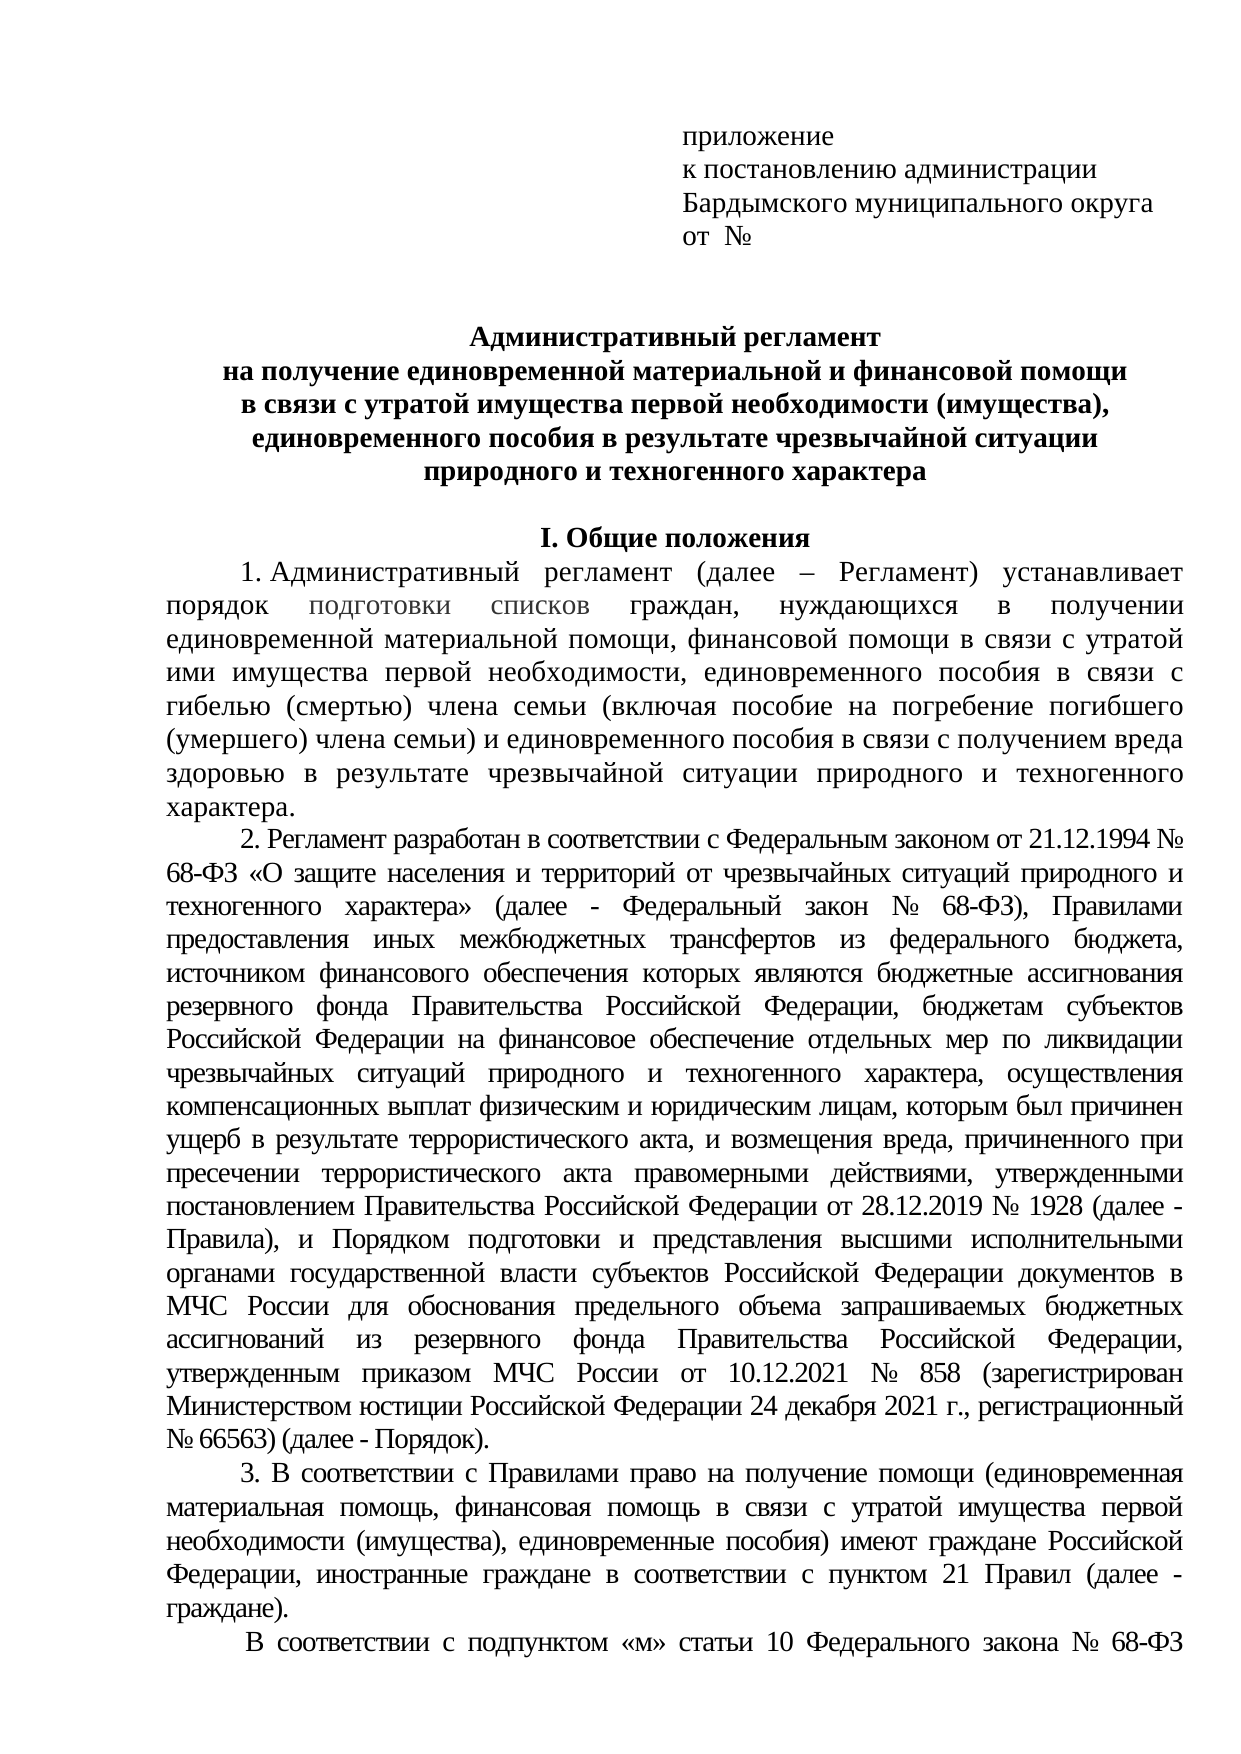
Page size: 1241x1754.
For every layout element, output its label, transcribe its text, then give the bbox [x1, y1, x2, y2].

text 1. Административный регламент (далее – Регламент) устанавливает порядок подготовки списков граждан, нуждающихся в получении единовременной материальной помощи, финансовой помощи в связи с утратой ими имущества первой необходимости, единовременного пособия в связи с гибелью (смертью) члена семьи (включая пособие на погребение погибшего (умершего) члена семьи) и единовременного пособия в связи с получением вреда здоровью в результате чрезвычайной ситуации природного и техногенного характера. [166, 554, 1184, 822]
text приложение [608, 118, 1184, 151]
text Бардымского муниципального округа [682, 185, 1184, 218]
text от № [608, 218, 1184, 252]
text 3. В соответствии с Правилами право на получение помощи (единовременная материальная помощь, финансовая помощь в связи с утратой имущества первой необходимости (имущества), единовременные пособия) имеют граждане Российской Федерации, иностранные граждане в соответствии с пунктом 21 Правил (далее - граждане). [166, 1456, 1184, 1624]
text природного и техногенного характера [166, 453, 1184, 487]
text Административный регламент [166, 319, 1184, 353]
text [166, 1624, 1184, 1658]
text в связи с утратой имущества первой необходимости (имущества), единовременного пособия в результате чрезвычайной ситуации [166, 386, 1184, 453]
text I. Общие положения [166, 520, 1184, 554]
text 2. Регламент разработан в соответствии с Федеральным законом от 21.12.1994 № 68-ФЗ «О защите населения и территорий от чрезвычайных ситуаций природного и техногенного характера» (далее - Федеральный закон № 68-ФЗ), Правилами предоставления иных межбюджетных трансфертов из федерального бюджета, источником финансового обеспечения которых являются бюджетные ассигнования резервного фонда Правительства Российской Федерации, бюджетам субъектов Российской Федерации на финансовое обеспечение отдельных мер по ликвидации чрезвычайных ситуаций природного и техногенного характера, осуществления компенсационных выплат физическим и юридическим лицам, которым был причинен ущерб в результате террористического акта, и возмещения вреда, причиненного при пресечении террористического акта правомерными действиями, утвержденными постановлением Правительства Российской Федерации от 28.12.2019 № 1928 (далее - Правила), и Порядком подготовки и представления высшими исполнительными органами государственной власти субъектов Российской Федерации документов в МЧС России для обоснования предельного объема запрашиваемых бюджетных ассигнований из резервного фонда Правительства Российской Федерации, утвержденным приказом МЧС России от 10.12.2021 № 858 (зарегистрирован Министерством юстиции Российской Федерации 24 декабря 2021 г., регистрационный № 66563) (далее - Порядок). [166, 822, 1184, 1456]
text на получение единовременной материальной и финансовой помощи [166, 353, 1184, 386]
text к постановлению администрации [682, 151, 1184, 185]
